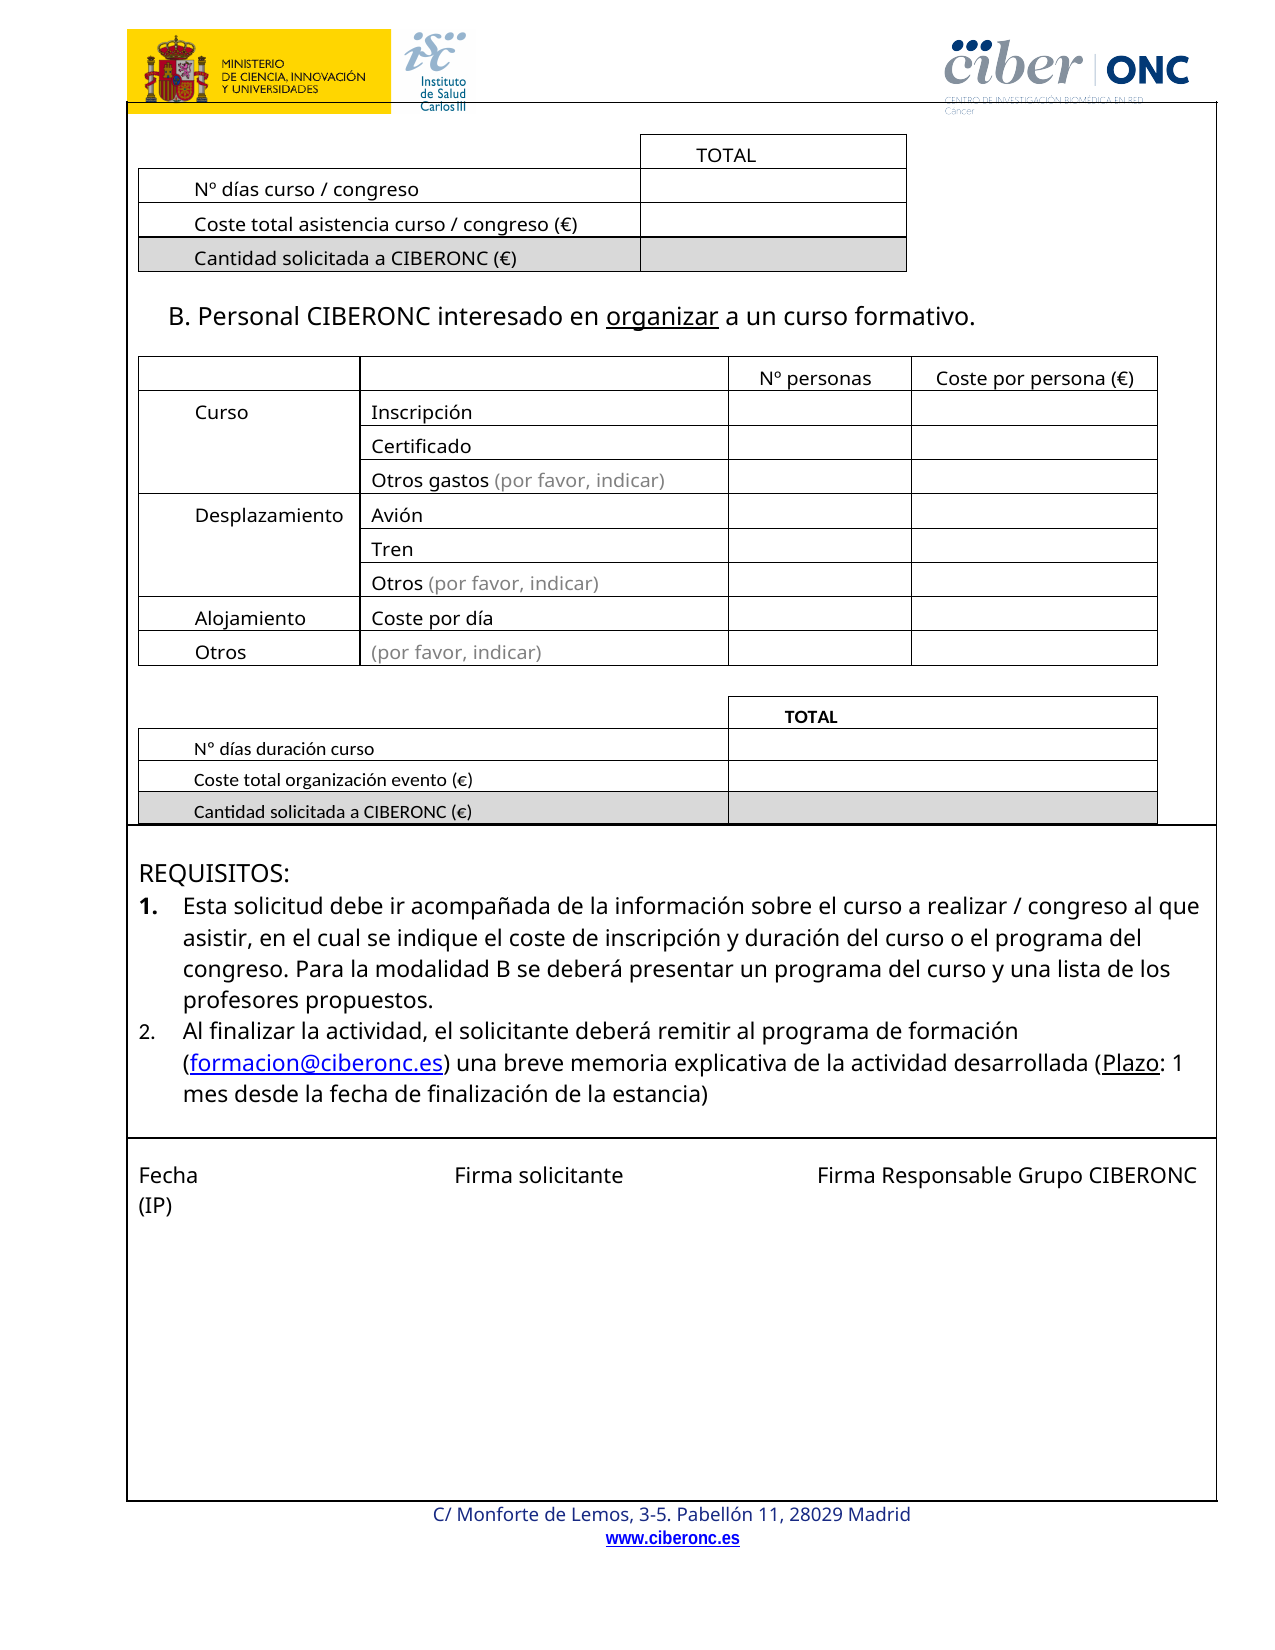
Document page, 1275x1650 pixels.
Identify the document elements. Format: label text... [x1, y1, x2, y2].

picture [921, 16, 1213, 101]
table_cell Fecha Firma solicitante Firma Responsable Grupo CIBERONC (IP) [128, 1139, 1216, 1500]
picture [127, 29, 477, 101]
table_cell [128, 103, 1216, 824]
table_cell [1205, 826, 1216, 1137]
